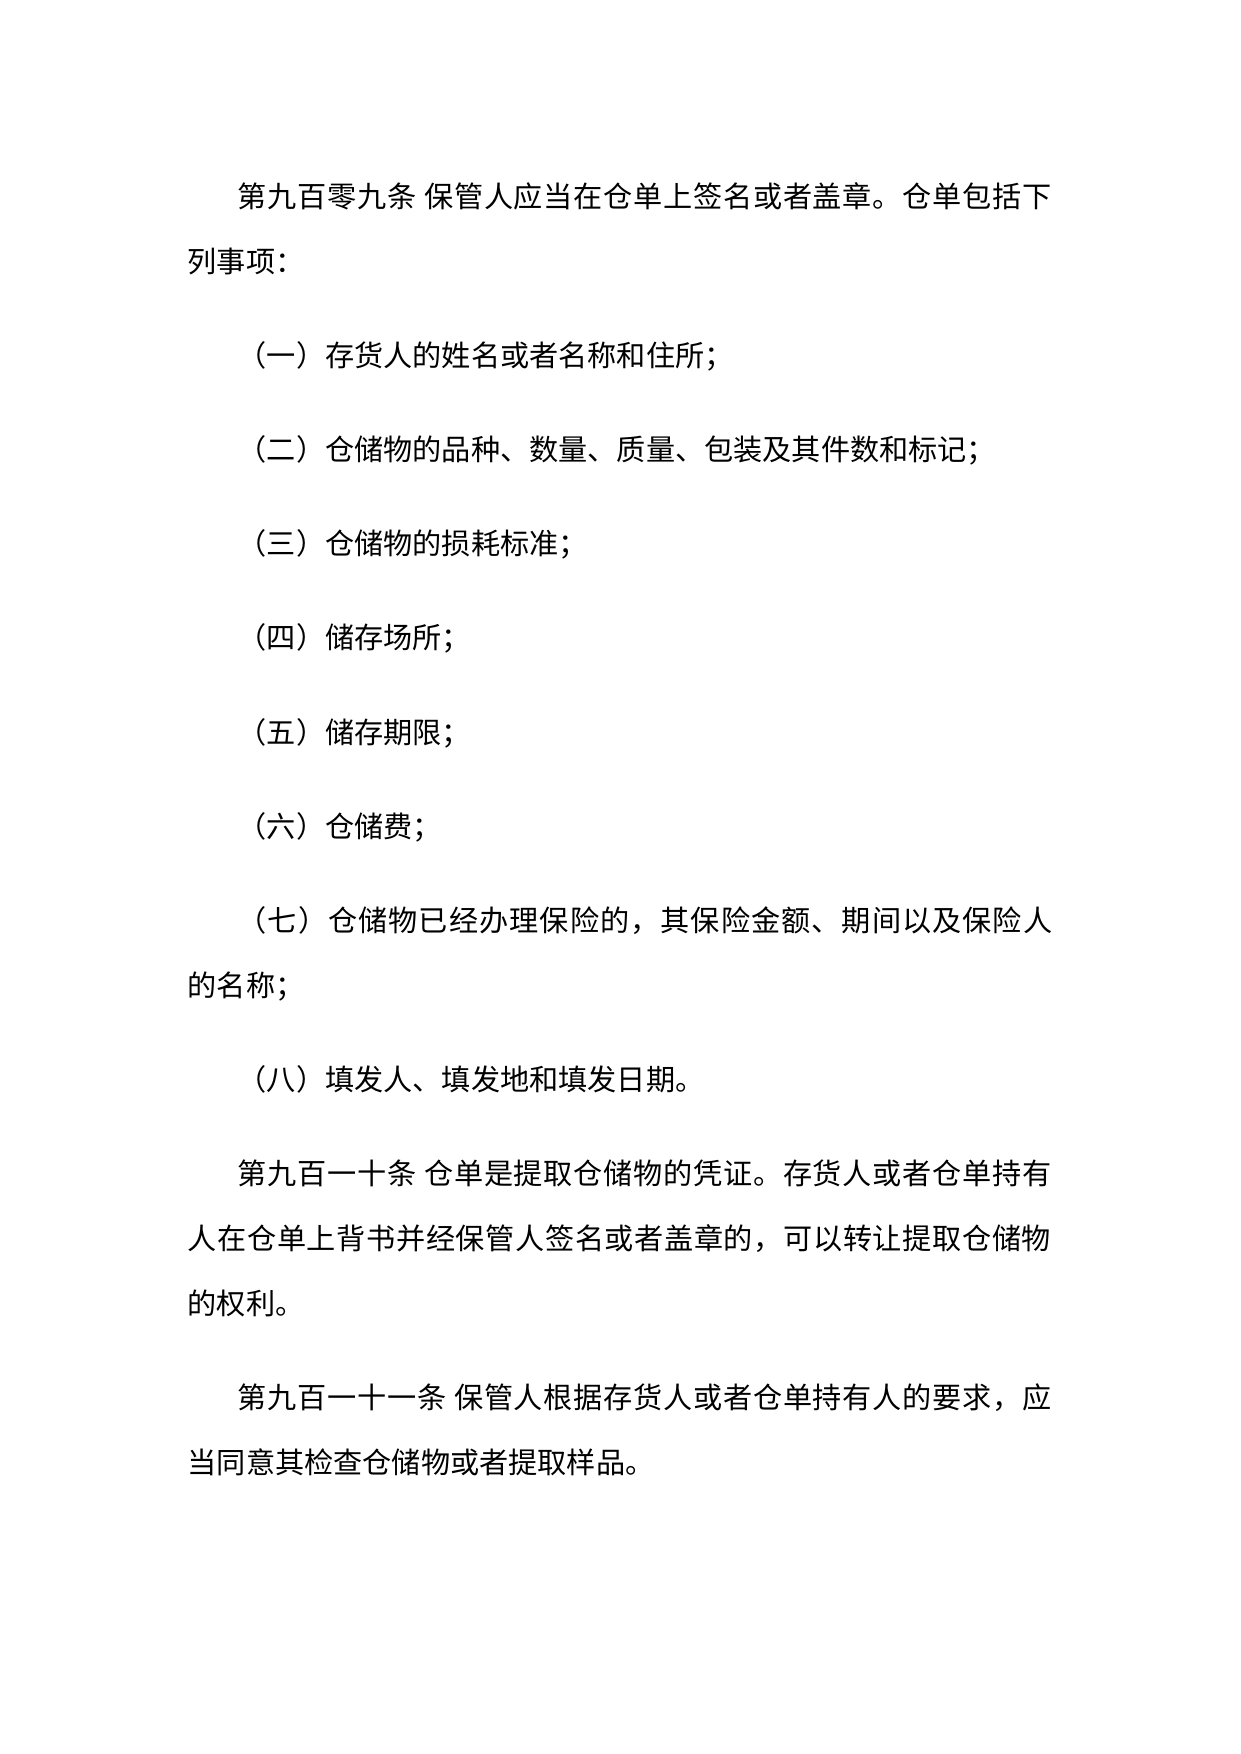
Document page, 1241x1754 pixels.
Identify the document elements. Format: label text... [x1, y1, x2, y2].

text 第九百一十一条 保管人根据存货人或者仓单持有人的要求，应当同意其检查仓储物或者提取样品。 [187, 1364, 1053, 1494]
text （六）仓储费； [187, 792, 1053, 857]
text （二）仓储物的品种、数量、质量、包装及其件数和标记； [187, 415, 1053, 480]
text （四）储存场所； [187, 604, 1053, 669]
text （一）存货人的姓名或者名称和住所； [187, 321, 1053, 386]
text （五）储存期限； [187, 698, 1053, 763]
text （七）仓储物已经办理保险的，其保险金额、期间以及保险人的名称； [187, 886, 1053, 1016]
text 第九百零九条 保管人应当在仓单上签名或者盖章。仓单包括下列事项： [187, 162, 1053, 292]
text （八）填发人、填发地和填发日期。 [187, 1045, 1053, 1110]
text 第九百一十条 仓单是提取仓储物的凭证。存货人或者仓单持有人在仓单上背书并经保管人签名或者盖章的，可以转让提取仓储物的权利。 [187, 1139, 1053, 1334]
text （三）仓储物的损耗标准； [187, 509, 1053, 574]
